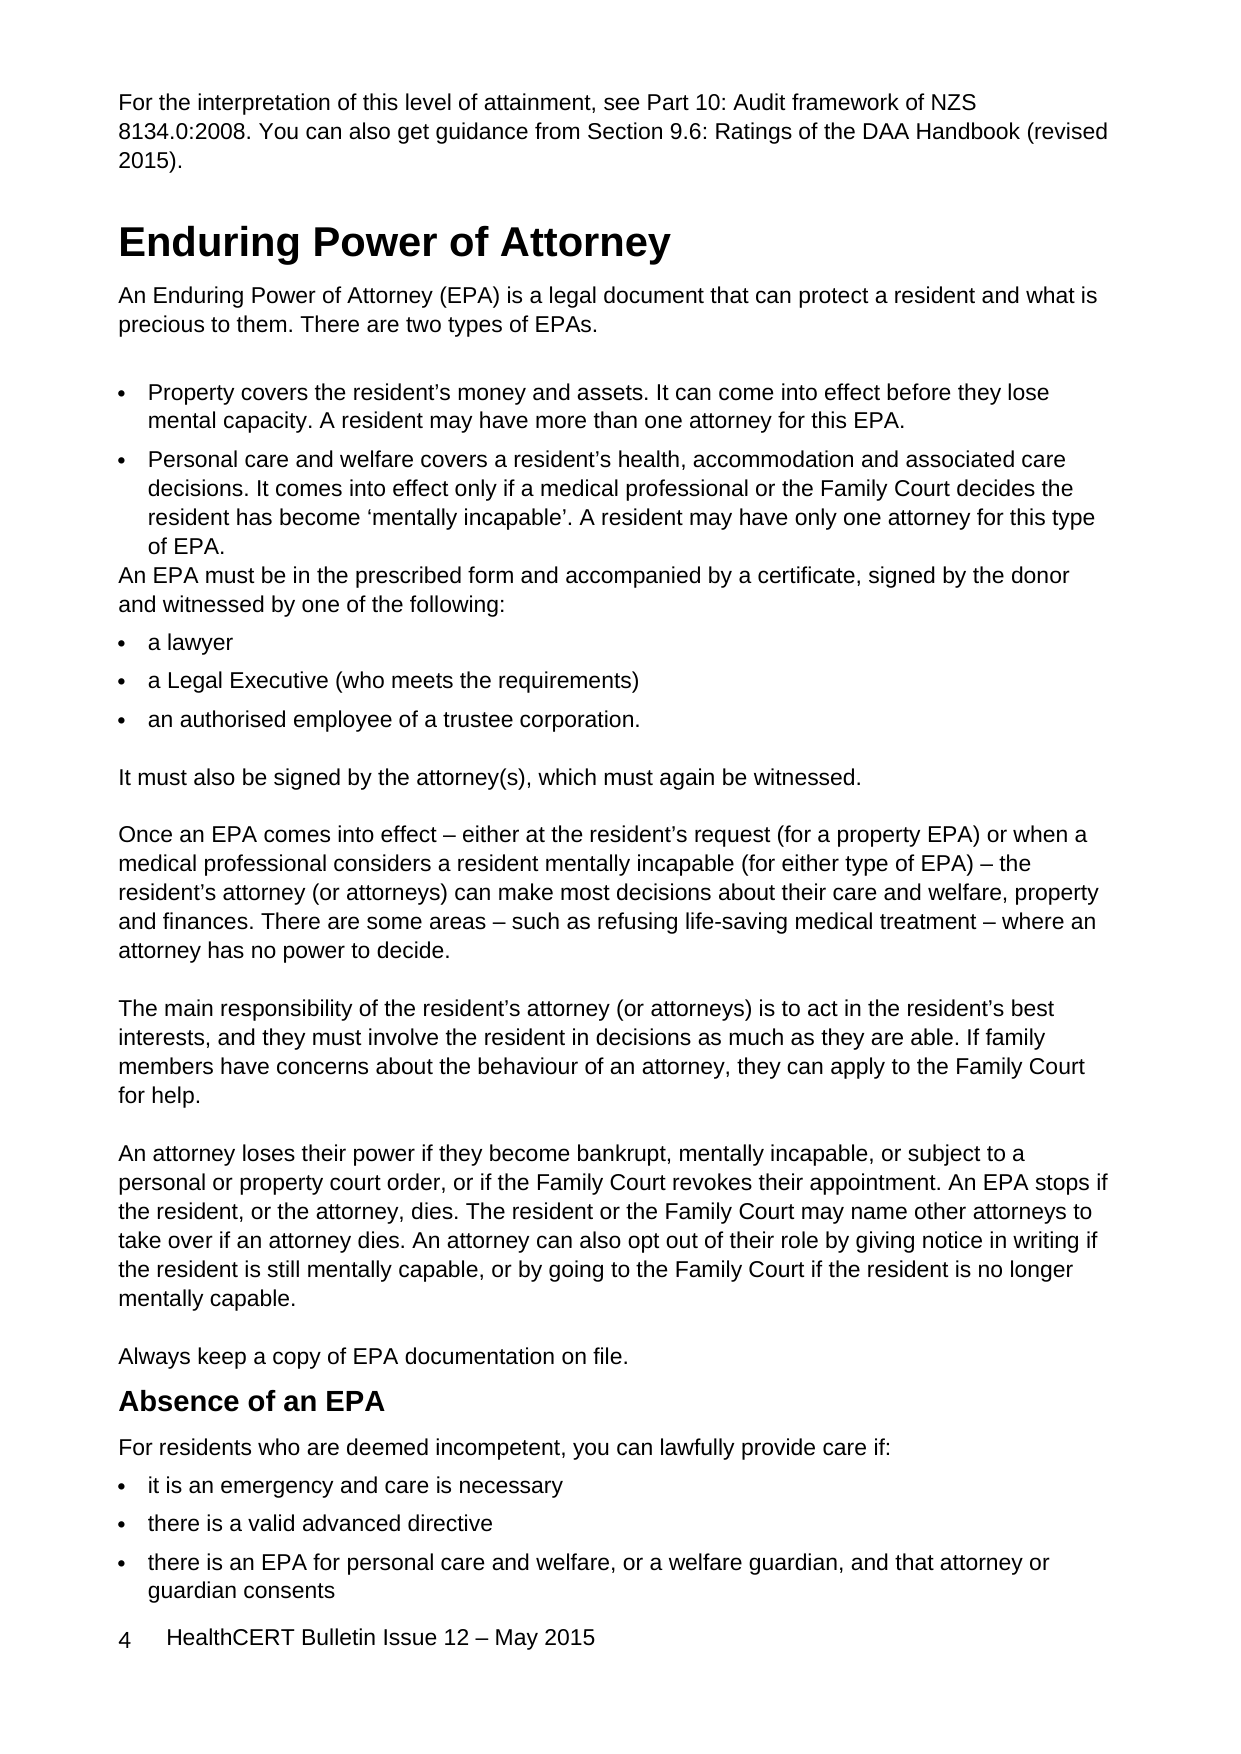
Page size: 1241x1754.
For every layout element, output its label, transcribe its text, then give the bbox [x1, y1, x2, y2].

subtitle Enduring Power of Attorney [118, 217, 1110, 265]
text Property covers the resident’s money and assets. It can come into effect before they lose mental capacity. A resident may have more than one attorney for this EPA. [118, 378, 1110, 434]
text For the interpretation of this level of attainment, see Part 10: Audit framework of NZS 8134.0:2008. You can also get guidance from Section 9.6: Ratings of the DAA Handbook (revised 2015). [118, 89, 1110, 173]
text The main responsibility of the resident’s attorney (or attorneys) is to act in the resident’s best interests, and they must involve the resident in decisions as much as they are able. If family members have concerns about the behaviour of an attorney, they can apply to the Family Court for help. [118, 995, 1110, 1108]
text An attorney loses their power if they become bankrupt, mentally incapable, or subject to a personal or property court order, or if the Family Court revokes their appointment. An EPA stops if the resident, or the attorney, dies. The resident or the Family Court may name other attorneys to take over if an attorney dies. An attorney can also opt out of their role by giving notice in writing if the resident is still mentally capable, or by going to the Family Court if the resident is no longer mentally capable. [118, 1140, 1110, 1311]
text there is a valid advanced directive [118, 1510, 1110, 1536]
text For residents who are deemed incompetent, you can lawfully provide care if: [118, 1433, 1110, 1460]
text a Legal Executive (who meets the requirements) [118, 667, 1110, 693]
text it is an emergency and care is necessary [118, 1472, 1110, 1498]
text there is an EPA for personal care and welfare, or a welfare guardian, and that attorney or guardian consents [118, 1548, 1110, 1604]
text An EPA must be in the prescribed form and accompanied by a certificate, signed by the donor and witnessed by one of the following: [118, 562, 1110, 617]
text a lawyer [118, 629, 1110, 655]
text Once an EPA comes into effect – either at the resident’s request (for a property EPA) or when a medical professional considers a resident mentally incapable (for either type of EPA) – the resident’s attorney (or attorneys) can make most decisions about their care and welfare, property and finances. There are some areas – such as refusing life-saving medical treatment – where an attorney has no power to decide. [118, 821, 1110, 963]
text Always keep a copy of EPA documentation on file. [118, 1343, 1110, 1369]
text an authorised employee of a trustee corporation. [118, 706, 1110, 732]
text It must also be signed by the attorney(s), which must again be witnessed. [118, 763, 1110, 790]
subtitle Absence of an EPA [118, 1384, 1110, 1418]
text Personal care and welfare covers a resident’s health, accommodation and associated care decisions. It comes into effect only if a medical professional or the Family Court decides the resident has become ‘mentally incapable’. A resident may have only one attorney for this type of EPA. [118, 446, 1110, 559]
text An Enduring Power of Attorney (EPA) is a legal document that can protect a resident and what is precious to them. There are two types of EPAs. [118, 282, 1110, 337]
